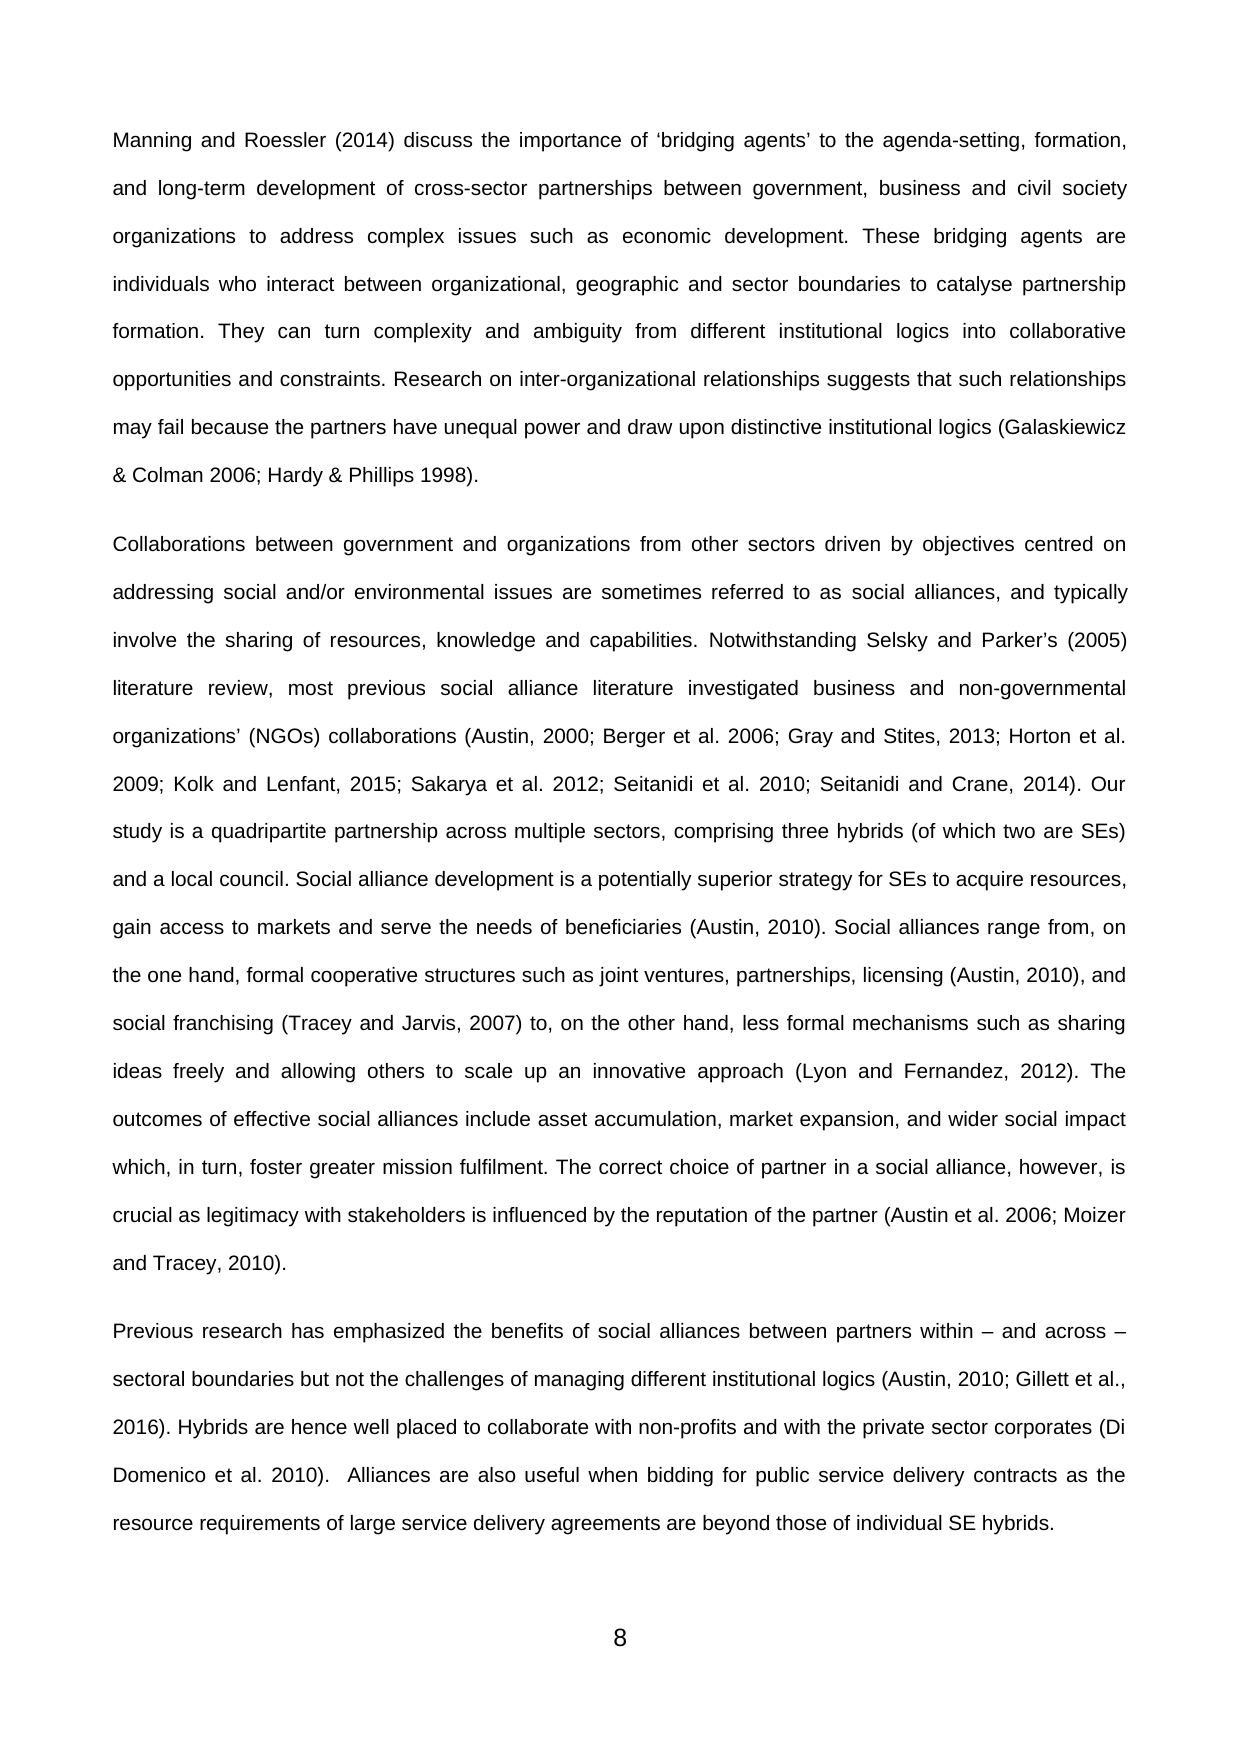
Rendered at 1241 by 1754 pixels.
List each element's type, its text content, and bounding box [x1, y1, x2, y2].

text Previous research has emphasized the benefits of social alliances between partners within – and across – sectoral boundaries but not the challenges of managing different institutional logics (Austin, 2010; Gillett et al., 2016). Hybrids are hence well placed to collaborate with non-profits and with the private sector corporates (Di Domenico et al. 2010). Alliances are also useful when bidding for public service delivery contracts as the resource requirements of large service delivery agreements are beyond those of individual SE hybrids. [112, 1319, 1128, 1535]
text Manning and Roessler (2014) discuss the importance of ‘bridging agents’ to the agenda-setting, formation, and long-term development of cross-sector partnerships between government, business and civil society organizations to address complex issues such as economic development. These bridging agents are individuals who interact between organizational, geographic and sector boundaries to catalyse partnership formation. They can turn complexity and ambiguity from different institutional logics into collaborative opportunities and constraints. Research on inter-organizational relationships suggests that such relationships may fail because the partners have unequal power and draw upon distinctive institutional logics (Galaskiewicz & Colman 2006; Hardy & Phillips 1998). [112, 128, 1128, 487]
text Collaborations between government and organizations from other sectors driven by objectives centred on addressing social and/or environmental issues are sometimes referred to as social alliances, and typically involve the sharing of resources, knowledge and capabilities. Notwithstanding Selsky and Parker’s (2005) literature review, most previous social alliance literature investigated business and non-governmental organizations’ (NGOs) collaborations (Austin, 2000; Berger et al. 2006; Gray and Stites, 2013; Horton et al. 2009; Kolk and Lenfant, 2015; Sakarya et al. 2012; Seitanidi et al. 2010; Seitanidi and Crane, 2014). Our study is a quadripartite partnership across multiple sectors, comprising three hybrids (of which two are SEs) and a local council. Social alliance development is a potentially superior strategy for SEs to acquire resources, gain access to markets and serve the needs of beneficiaries (Austin, 2010). Social alliances range from, on the one hand, formal cooperative structures such as joint ventures, partnerships, licensing (Austin, 2010), and social franchising (Tracey and Jarvis, 2007) to, on the other hand, less formal mechanisms such as sharing ideas freely and allowing others to scale up an innovative approach (Lyon and Fernandez, 2012). The outcomes of effective social alliances include asset accumulation, market expansion, and wider social impact which, in turn, foster greater mission fulfilment. The correct choice of partner in a social alliance, however, is crucial as legitimacy with stakeholders is influenced by the reputation of the partner (Austin et al. 2006; Moizer and Tracey, 2010). [112, 532, 1128, 1274]
